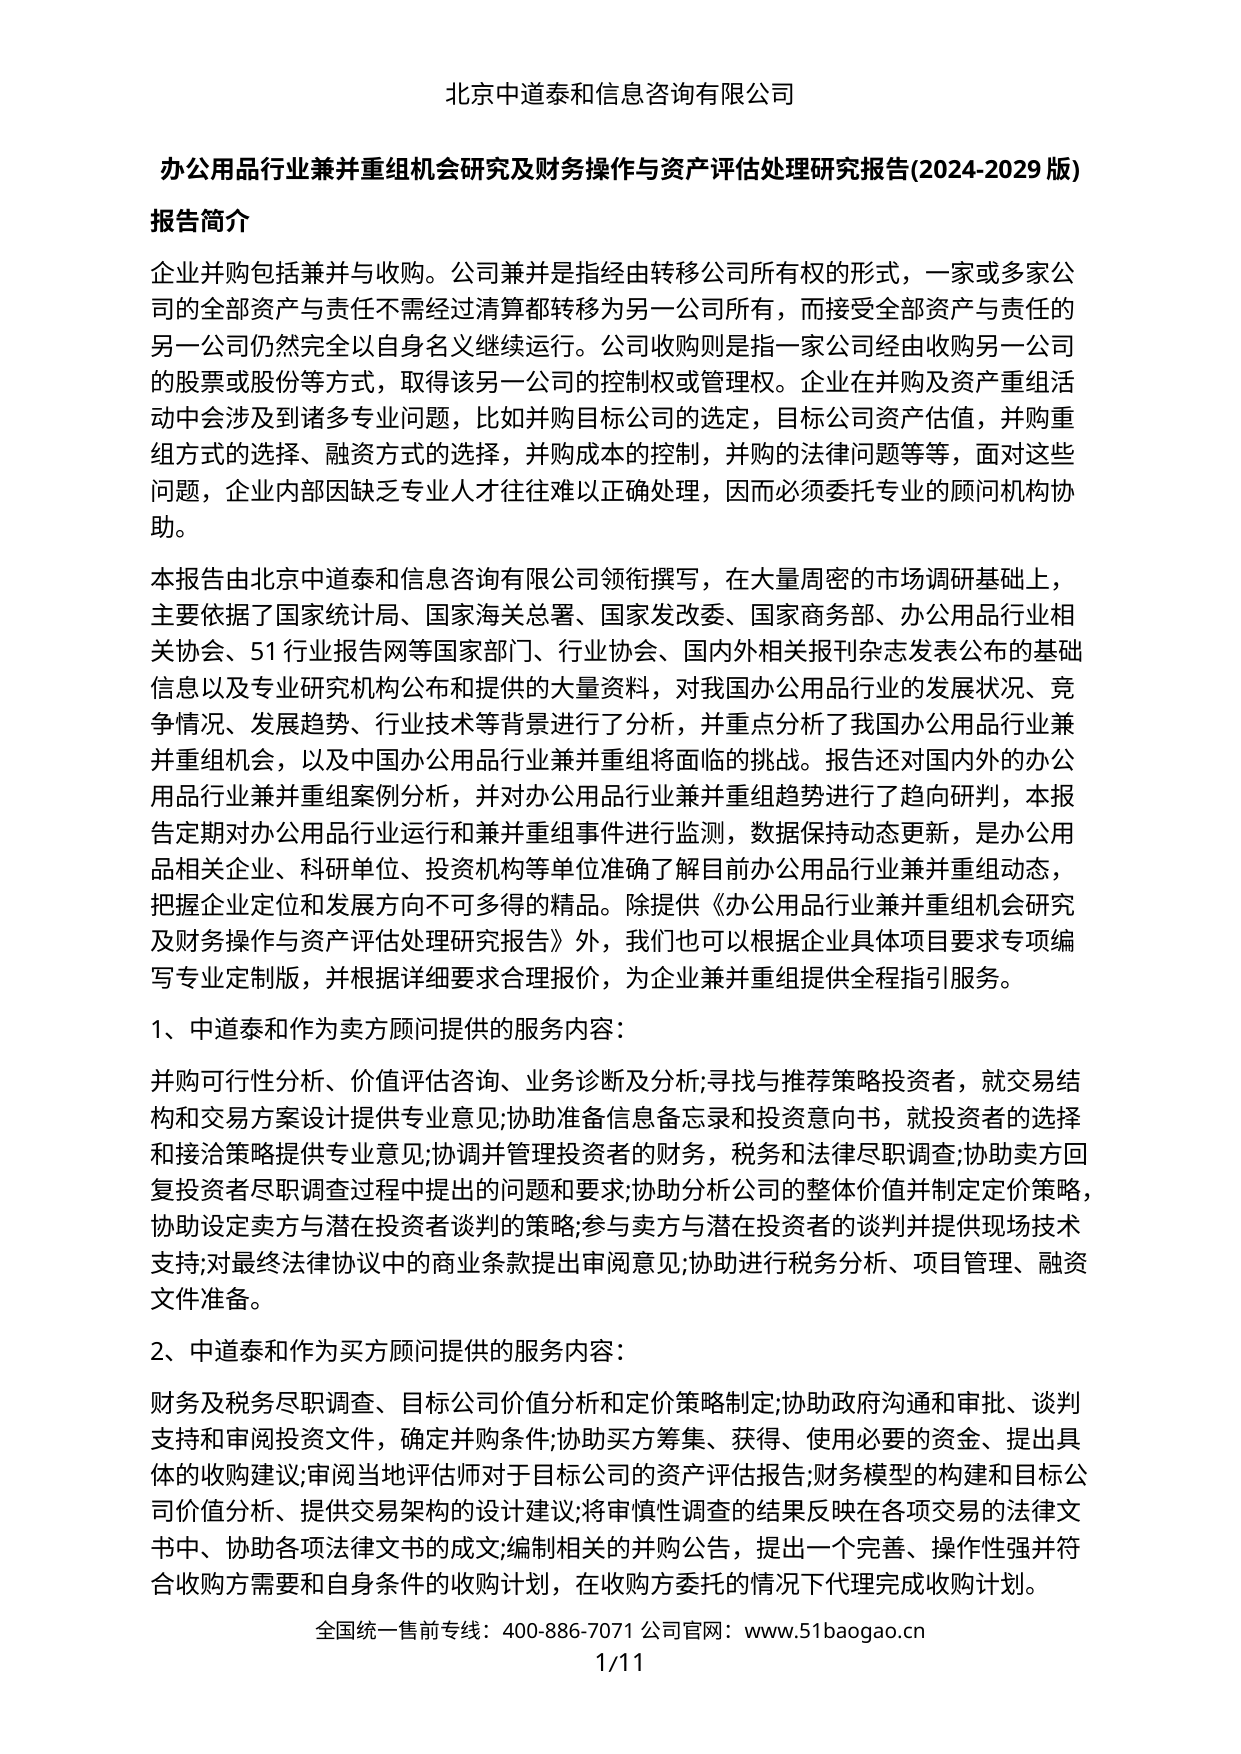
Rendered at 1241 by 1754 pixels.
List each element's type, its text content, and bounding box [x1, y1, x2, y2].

text 并购可行性分析、价值评估咨询、业务诊断及分析;寻找与推荐策略投资者，就交易结构和交易方案设计提供专业意见;协助准备信息备忘录和投资意向书，就投资者的选择和接洽策略提供专业意见;协调并管理投资者的财务，税务和法律尽职调查;协助卖方回复投资者尽职调查过程中提出的问题和要求;协助分析公司的整体价值并制定定价策略，协助设定卖方与潜在投资者谈判的策略;参与卖方与潜在投资者的谈判并提供现场技术支持;对最终法律协议中的商业条款提出审阅意见;协助进行税务分析、项目管理、融资文件准备。 [150, 1062, 1090, 1316]
text 2、中道泰和作为买方顾问提供的服务内容： [150, 1331, 1090, 1367]
text 财务及税务尽职调查、目标公司价值分析和定价策略制定;协助政府沟通和审批、谈判支持和审阅投资文件，确定并购条件;协助买方筹集、获得、使用必要的资金、提出具体的收购建议;审阅当地评估师对于目标公司的资产评估报告;财务模型的构建和目标公司价值分析、提供交易架构的设计建议;将审慎性调查的结果反映在各项交易的法律文书中、协助各项法律文书的成文;编制相关的并购公告，提出一个完善、操作性强并符合收购方需要和自身条件的收购计划，在收购方委托的情况下代理完成收购计划。 [150, 1383, 1090, 1601]
text 报告简介 [150, 202, 1090, 238]
text 本报告由北京中道泰和信息咨询有限公司领衔撰写，在大量周密的市场调研基础上，主要依据了国家统计局、国家海关总署、国家发改委、国家商务部、办公用品行业相关协会、51行业报告网等国家部门、行业协会、国内外相关报刊杂志发表公布的基础信息以及专业研究机构公布和提供的大量资料，对我国办公用品行业的发展状况、竞争情况、发展趋势、行业技术等背景进行了分析，并重点分析了我国办公用品行业兼并重组机会，以及中国办公用品行业兼并重组将面临的挑战。报告还对国内外的办公用品行业兼并重组案例分析，并对办公用品行业兼并重组趋势进行了趋向研判，本报告定期对办公用品行业运行和兼并重组事件进行监测，数据保持动态更新，是办公用品相关企业、科研单位、投资机构等单位准确了解目前办公用品行业兼并重组动态，把握企业定位和发展方向不可多得的精品。除提供《办公用品行业兼并重组机会研究及财务操作与资产评估处理研究报告》外，我们也可以根据企业具体项目要求专项编写专业定制版，并根据详细要求合理报价，为企业兼并重组提供全程指引服务。 [150, 559, 1090, 994]
text 1、中道泰和作为卖方顾问提供的服务内容： [150, 1010, 1090, 1046]
text 办公用品行业兼并重组机会研究及财务操作与资产评估处理研究报告(2024-2029版) [150, 150, 1090, 186]
text 企业并购包括兼并与收购。公司兼并是指经由转移公司所有权的形式，一家或多家公司的全部资产与责任不需经过清算都转移为另一公司所有，而接受全部资产与责任的另一公司仍然完全以自身名义继续运行。公司收购则是指一家公司经由收购另一公司的股票或股份等方式，取得该另一公司的控制权或管理权。企业在并购及资产重组活动中会涉及到诸多专业问题，比如并购目标公司的选定，目标公司资产估值，并购重组方式的选择、融资方式的选择，并购成本的控制，并购的法律问题等等，面对这些问题，企业内部因缺乏专业人才往往难以正确处理，因而必须委托专业的顾问机构协助。 [150, 254, 1090, 544]
